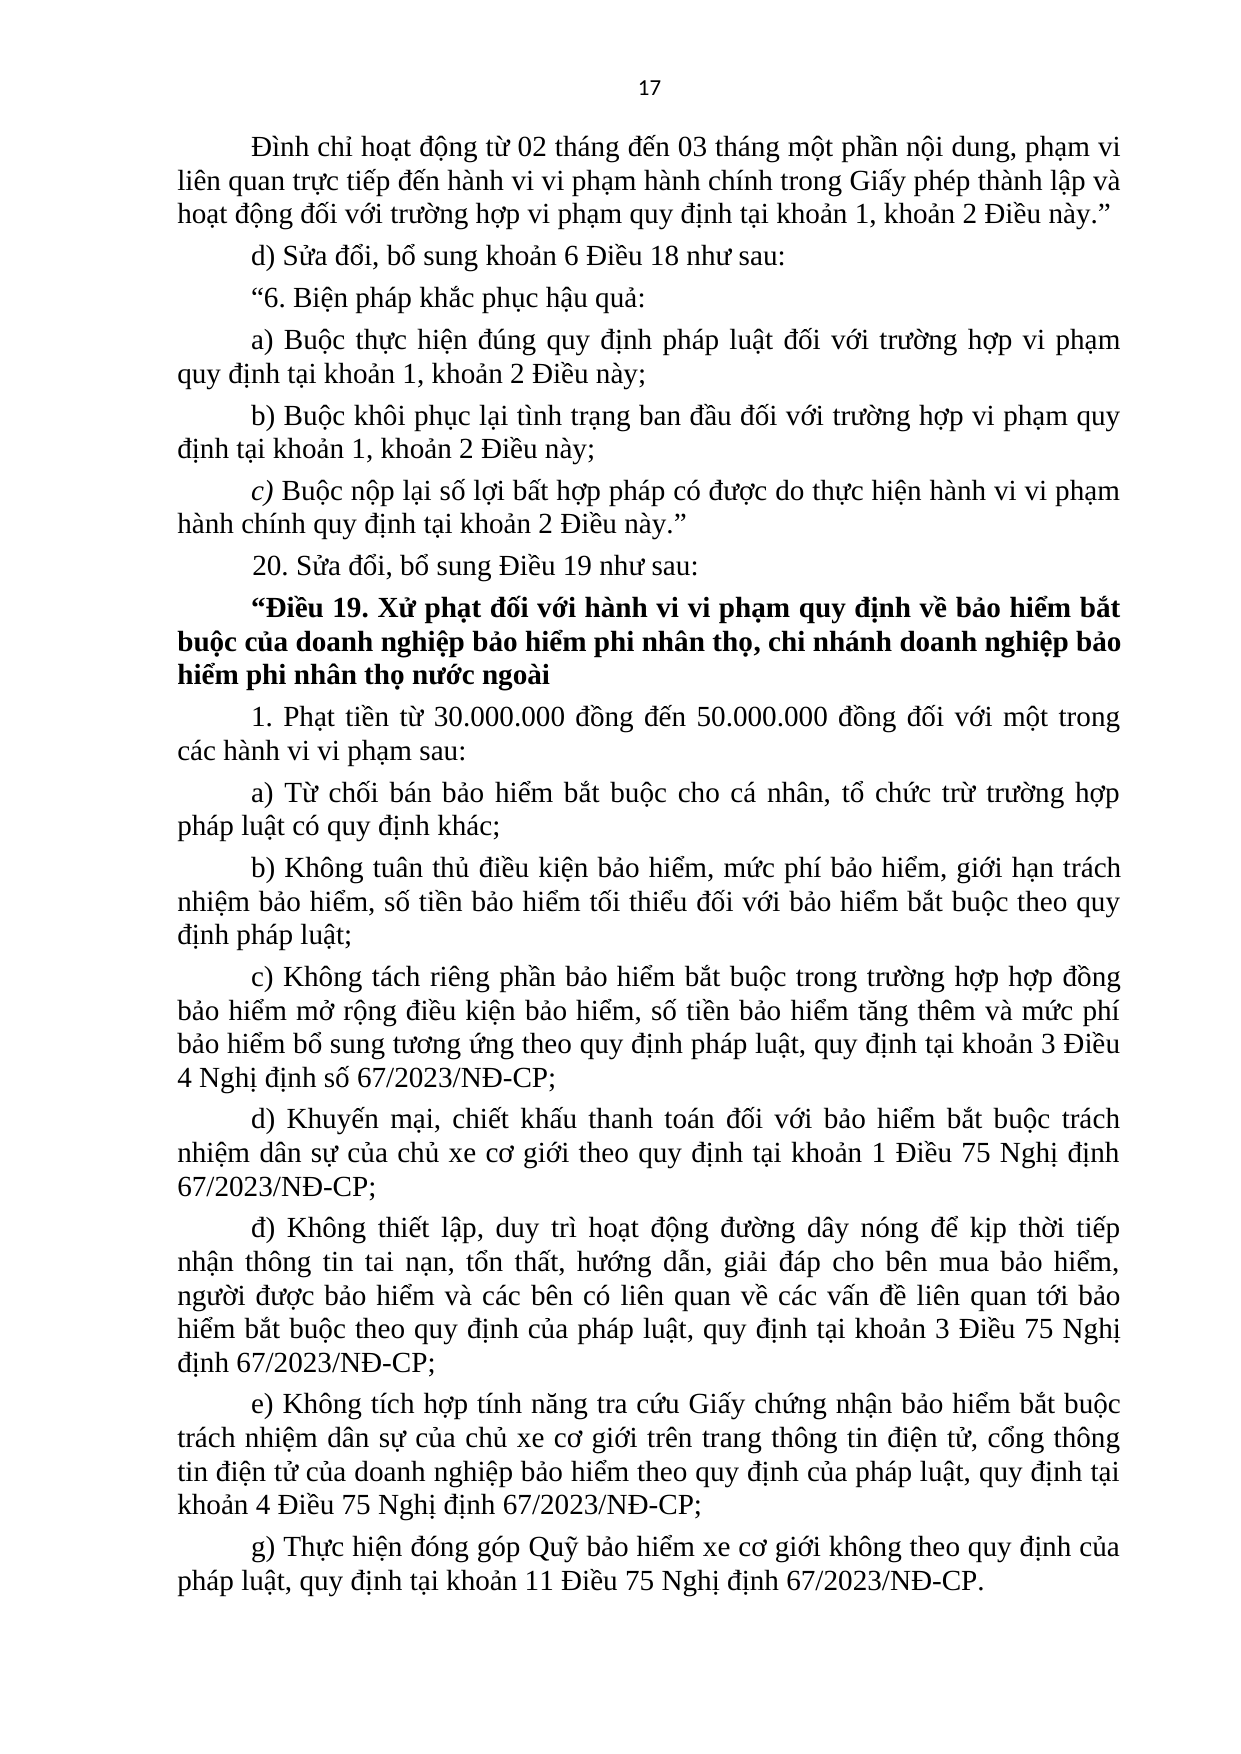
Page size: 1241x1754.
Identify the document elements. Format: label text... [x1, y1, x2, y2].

text Đình chỉ hoạt động từ 02 tháng đến 03 tháng một phần nội dung, phạm vi liên quan trực tiếp đến hành vi vi phạm hành chính trong Giấy phép thành lập và hoạt động đối với trường hợp vi phạm quy định tại khoản 1, khoản 2 Điều này.” [177, 129, 1122, 230]
text 1. Phạt tiền từ 30.000.000 đồng đến 50.000.000 đồng đối với một trong các hành vi vi phạm sau: [177, 699, 1122, 766]
text e) Không tích hợp tính năng tra cứu Giấy chứng nhận bảo hiểm bắt buộc trách nhiệm dân sự của chủ xe cơ giới trên trang thông tin điện tử, cổng thông tin điện tử của doanh nghiệp bảo hiểm theo quy định của pháp luật, quy định tại khoản 4 Điều 75 Nghị định 67/2023/NĐ-CP; [177, 1387, 1122, 1521]
text d) Khuyến mại, chiết khấu thanh toán đối với bảo hiểm bắt buộc trách nhiệm dân sự của chủ xe cơ giới theo quy định tại khoản 1 Điều 75 Nghị định 67/2023/NĐ-CP; [177, 1102, 1122, 1202]
text “Điều 19. Xử phạt đối với hành vi vi phạm quy định về bảo hiểm bắt buộc của doanh nghiệp bảo hiểm phi nhân thọ, chi nhánh doanh nghiệp bảo hiểm phi nhân thọ nước ngoài [177, 590, 1122, 691]
text a) Từ chối bán bảo hiểm bắt buộc cho cá nhân, tổ chức trừ trường hợp pháp luật có quy định khác; [177, 775, 1122, 842]
text b) Buộc khôi phục lại tình trạng ban đầu đối với trường hợp vi phạm quy định tại khoản 1, khoản 2 Điều này; [177, 398, 1122, 465]
text đ) Không thiết lập, duy trì hoạt động đường dây nóng để kịp thời tiếp nhận thông tin tai nạn, tổn thất, hướng dẫn, giải đáp cho bên mua bảo hiểm, người được bảo hiểm và các bên có liên quan về các vấn đề liên quan tới bảo hiểm bắt buộc theo quy định của pháp luật, quy định tại khoản 3 Điều 75 Nghị định 67/2023/NĐ-CP; [177, 1211, 1122, 1378]
text “6. Biện pháp khắc phục hậu quả: [177, 280, 1122, 314]
text 20. Sửa đổi, bổ sung Điều 19 như sau: [177, 548, 1122, 582]
text a) Buộc thực hiện đúng quy định pháp luật đối với trường hợp vi phạm quy định tại khoản 1, khoản 2 Điều này; [177, 322, 1122, 389]
text d) Sửa đổi, bổ sung khoản 6 Điều 18 như sau: [177, 238, 1122, 272]
text g) Thực hiện đóng góp Quỹ bảo hiểm xe cơ giới không theo quy định của pháp luật, quy định tại khoản 11 Điều 75 Nghị định 67/2023/NĐ-CP. [177, 1529, 1122, 1596]
text c) Buộc nộp lại số lợi bất hợp pháp có được do thực hiện hành vi vi phạm hành chính quy định tại khoản 2 Điều này.” [177, 473, 1122, 540]
text b) Không tuân thủ điều kiện bảo hiểm, mức phí bảo hiểm, giới hạn trách nhiệm bảo hiểm, số tiền bảo hiểm tối thiểu đối với bảo hiểm bắt buộc theo quy định pháp luật; [177, 850, 1122, 951]
text c) Không tách riêng phần bảo hiểm bắt buộc trong trường hợp hợp đồng bảo hiểm mở rộng điều kiện bảo hiểm, số tiền bảo hiểm tăng thêm và mức phí bảo hiểm bổ sung tương ứng theo quy định pháp luật, quy định tại khoản 3 Điều 4 Nghị định số 67/2023/NĐ-CP; [177, 959, 1122, 1093]
